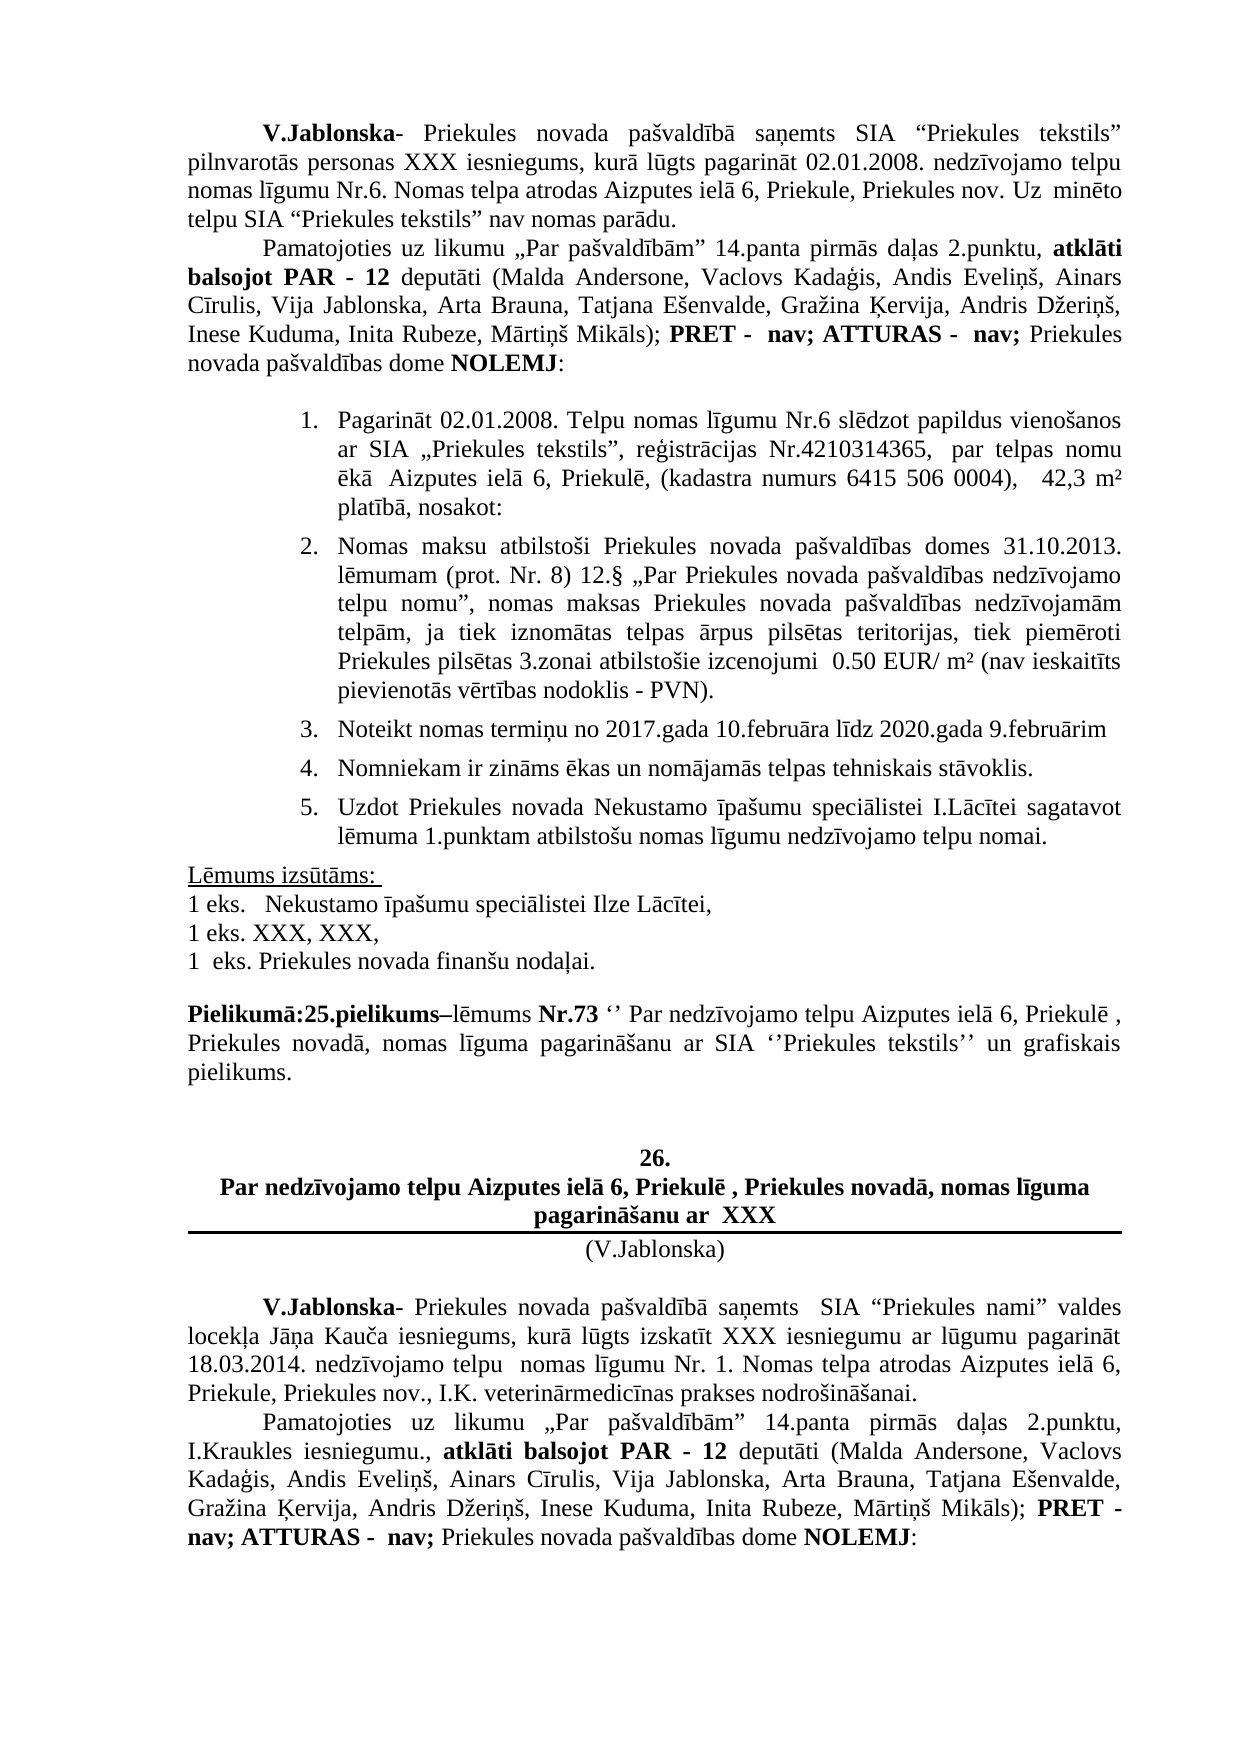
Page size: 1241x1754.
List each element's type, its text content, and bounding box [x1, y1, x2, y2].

list Nomniekam ir zināms ēkas un nomājamās telpas tehniskais stāvoklis. [300, 753, 1122, 782]
text 1 eks. XXX, XXX, [187, 918, 1122, 946]
list Uzdot Priekules novada Nekustamo īpašumu speciālistei I.Lācītei sagatavot lēmuma 1.punktam atbilstošu nomas līgumu nedzīvojamo telpu nomai. [300, 792, 1122, 850]
list Noteikt nomas termiņu no 2017.gada 10.februāra līdz 2020.gada 9.februārim [300, 714, 1122, 743]
text 1 eks. Nekustamo īpašumu speciālistei Ilze Lācītei, [187, 889, 1122, 918]
text Pamatojoties uz likumu „Par pašvaldībām” 14.panta pirmās daļas 2.punktu, I.Kraukles iesniegumu., atklāti balsojot PAR - 12 deputāti (Malda Andersone, Vaclovs Kadaģis, Andis Eveliņš, Ainars Cīrulis, Vija Jablonska, Arta Brauna, Tatjana Ešenvalde, Gražina Ķervija, Andris Džeriņš, Inese Kuduma, Inita Rubeze, Mārtiņš Mikāls); PRET - nav; ATTURAS - nav; Priekules novada pašvaldības dome NOLEMJ: [187, 1407, 1122, 1551]
text 1 eks. Priekules novada finanšu nodaļai. [187, 946, 1122, 975]
text 26. [187, 1143, 1122, 1172]
text Par nedzīvojamo telpu Aizputes ielā 6, Priekulē , Priekules novadā, nomas līguma pagarināšanu ar XXX [187, 1172, 1122, 1234]
list Nomas maksu atbilstoši Priekules novada pašvaldības domes 31.10.2013. lēmumam (prot. Nr. 8) 12.§ „Par Priekules novada pašvaldības nedzīvojamo telpu nomu”, nomas maksas Priekules novada pašvaldības nedzīvojamām telpām, ja tiek iznomātas telpas ārpus pilsētas teritorijas, tiek piemēroti Priekules pilsētas 3.zonai atbilstošie izcenojumi 0.50 EUR/ m² (nav ieskaitīts pievienotās vērtības nodoklis - PVN). [300, 531, 1122, 703]
list Pagarināt 02.01.2008. Telpu nomas līgumu Nr.6 slēdzot papildus vienošanos ar SIA „Priekules tekstils”, reģistrācijas Nr.4210314365, par telpas nomu ēkā Aizputes ielā 6, Priekulē, (kadastra numurs 6415 506 0004), 42,3 m² platībā, nosakot: [300, 406, 1122, 521]
text V.Jablonska- Priekules novada pašvaldībā saņemts SIA “Priekules tekstils” pilnvarotās personas XXX iesniegums, kurā lūgts pagarināt 02.01.2008. nedzīvojamo telpu nomas līgumu Nr.6. Nomas telpa atrodas Aizputes ielā 6, Priekule, Priekules nov. Uz minēto telpu SIA “Priekules tekstils” nav nomas parādu. [187, 118, 1122, 233]
text Pielikumā:25.pielikums–lēmums Nr.73 ‘’ Par nedzīvojamo telpu Aizputes ielā 6, Priekulē , Priekules novadā, nomas līguma pagarināšanu ar SIA ‘’Priekules tekstils’’ un grafiskais pielikums. [187, 999, 1122, 1086]
text V.Jablonska- Priekules novada pašvaldībā saņemts SIA “Priekules nami” valdes locekļa Jāņa Kauča iesniegums, kurā lūgts izskatīt XXX iesniegumu ar lūgumu pagarināt 18.03.2014. nedzīvojamo telpu nomas līgumu Nr. 1. Nomas telpa atrodas Aizputes ielā 6, Priekule, Priekules nov., I.K. veterinārmedicīnas prakses nodrošināšanai. [187, 1292, 1122, 1407]
text (V.Jablonska) [187, 1234, 1122, 1263]
text Lēmums izsūtāms: [187, 860, 1122, 889]
text Pamatojoties uz likumu „Par pašvaldībām” 14.panta pirmās daļas 2.punktu, atklāti balsojot PAR - 12 deputāti (Malda Andersone, Vaclovs Kadaģis, Andis Eveliņš, Ainars Cīrulis, Vija Jablonska, Arta Brauna, Tatjana Ešenvalde, Gražina Ķervija, Andris Džeriņš, Inese Kuduma, Inita Rubeze, Mārtiņš Mikāls); PRET - nav; ATTURAS - nav; Priekules novada pašvaldības dome NOLEMJ: [187, 233, 1122, 377]
